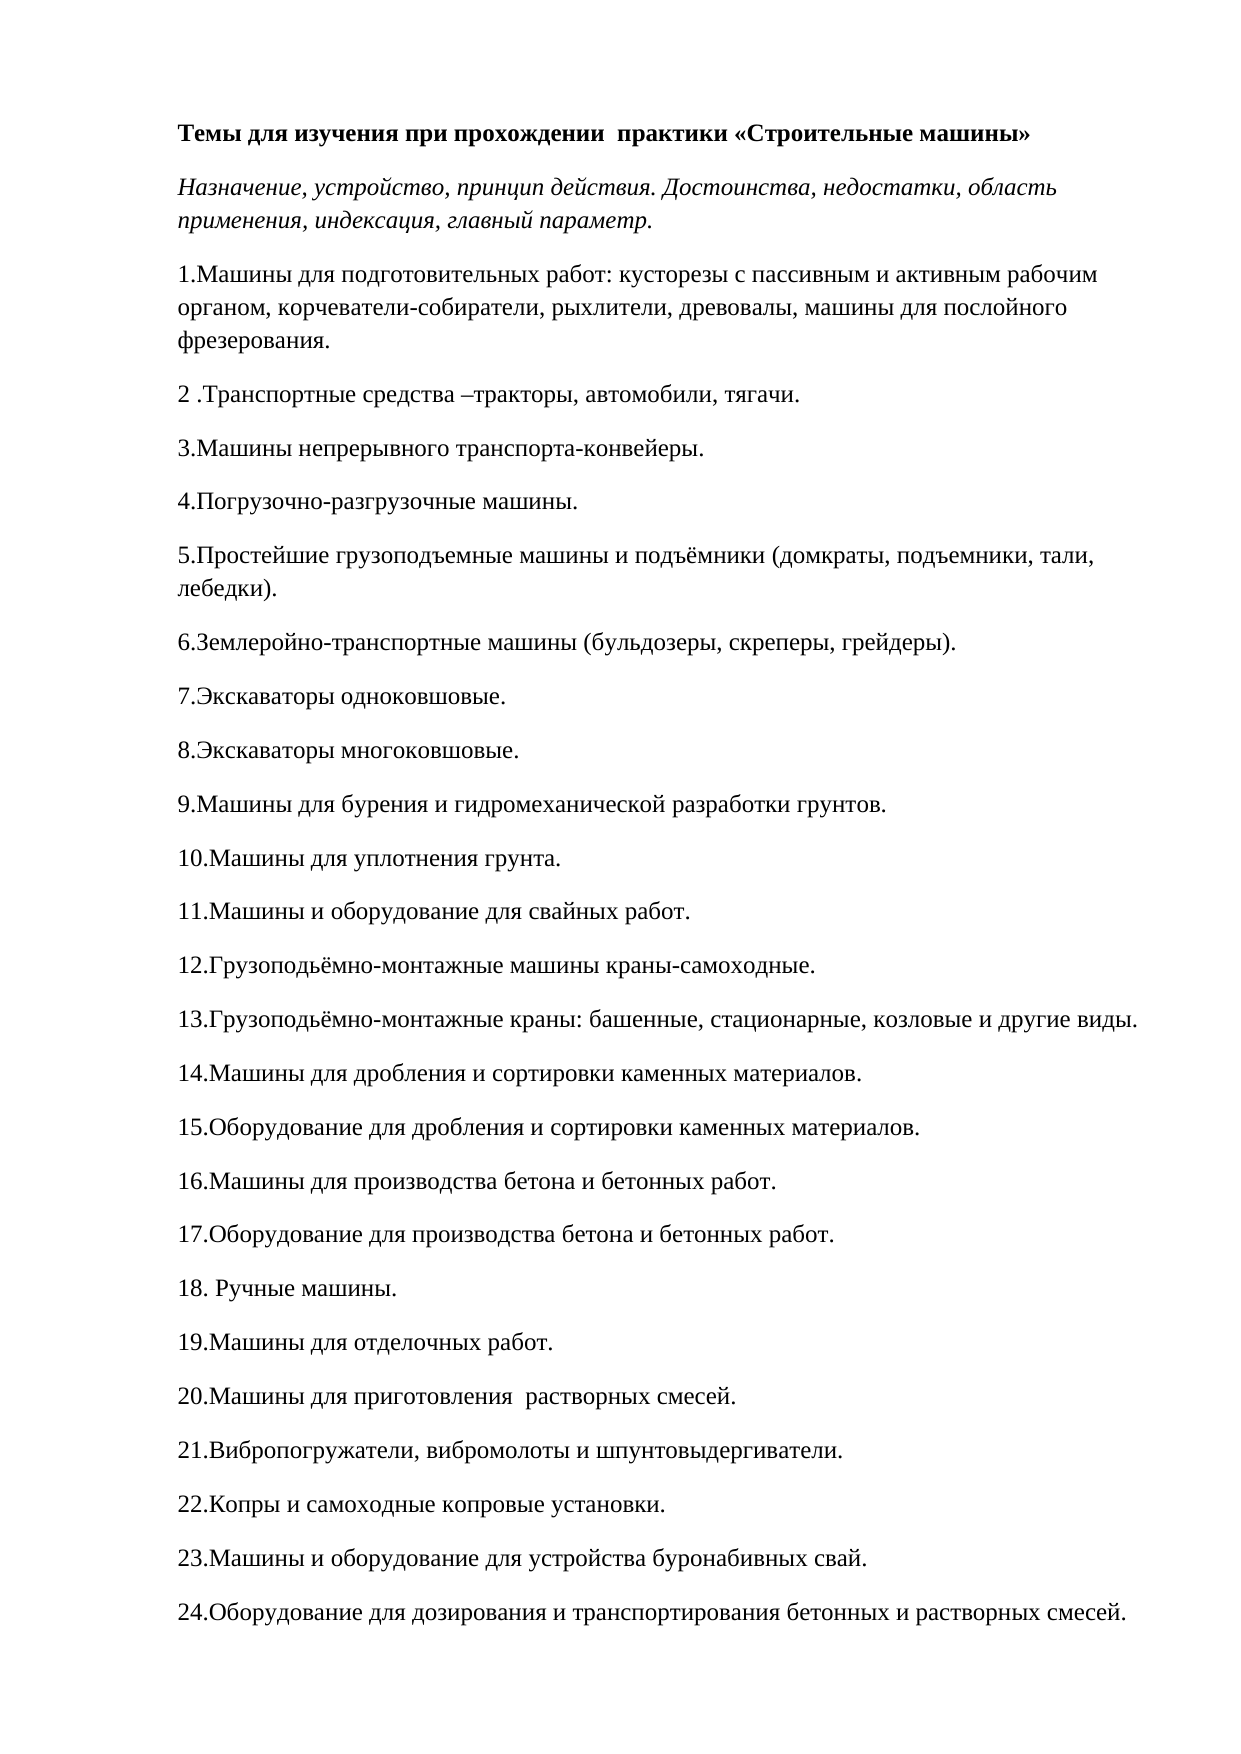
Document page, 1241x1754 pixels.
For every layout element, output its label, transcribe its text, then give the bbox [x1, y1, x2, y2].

text 14.Машины для дробления и сортировки каменных материалов. [177, 1058, 1152, 1087]
text 1.Машины для подготовительных работ: кусторезы с пассивным и активным рабочим органом, корчеватели-собиратели, рыхлители, древовалы, машины для послойного фрезерования. [177, 259, 1152, 354]
text 6.Землеройно-транспортные машины (бульдозеры, скреперы, грейдеры). [177, 627, 1152, 656]
text 12.Грузоподьёмно-монтажные машины краны-самоходные. [177, 950, 1152, 979]
text 2 .Транспортные средства –тракторы, автомобили, тягачи. [177, 379, 1152, 407]
text 23.Машины и оборудование для устройства буронабивных свай. [177, 1543, 1152, 1571]
text 3.Машины непрерывного транспорта-конвейеры. [177, 433, 1152, 461]
text 13.Грузоподьёмно-монтажные краны: башенные, стационарные, козловые и другие виды. [177, 1004, 1152, 1033]
text 11.Машины и оборудование для свайных работ. [177, 896, 1152, 925]
text 24.Оборудование для дозирования и транспортирования бетонных и растворных смесей. [177, 1597, 1152, 1625]
text 5.Простейшие грузоподъемные машины и подъёмники (домкраты, подъемники, тали, лебедки). [177, 540, 1152, 602]
text 9.Машины для бурения и гидромеханической разработки грунтов. [177, 789, 1152, 817]
text Темы для изучения при прохождении практики «Строительные машины» [177, 118, 1152, 147]
text 16.Машины для производства бетона и бетонных работ. [177, 1166, 1152, 1194]
text 20.Машины для приготовления растворных смесей. [177, 1381, 1152, 1410]
text 15.Оборудование для дробления и сортировки каменных материалов. [177, 1112, 1152, 1141]
text 18. Ручные машины. [177, 1273, 1152, 1302]
text 22.Копры и самоходные копровые установки. [177, 1489, 1152, 1518]
text 10.Машины для уплотнения грунта. [177, 843, 1152, 871]
text Назначение, устройство, принцип действия. Достоинства, недостатки, область применения, индексация, главный параметр. [177, 172, 1152, 234]
text 7.Экскаваторы одноковшовые. [177, 681, 1152, 710]
text 17.Оборудование для производства бетона и бетонных работ. [177, 1219, 1152, 1248]
text 19.Машины для отделочных работ. [177, 1327, 1152, 1356]
text 21.Вибропогружатели, вибромолоты и шпунтовыдергиватели. [177, 1435, 1152, 1464]
text 8.Экскаваторы многоковшовые. [177, 735, 1152, 764]
text 4.Погрузочно-разгрузочные машины. [177, 486, 1152, 515]
